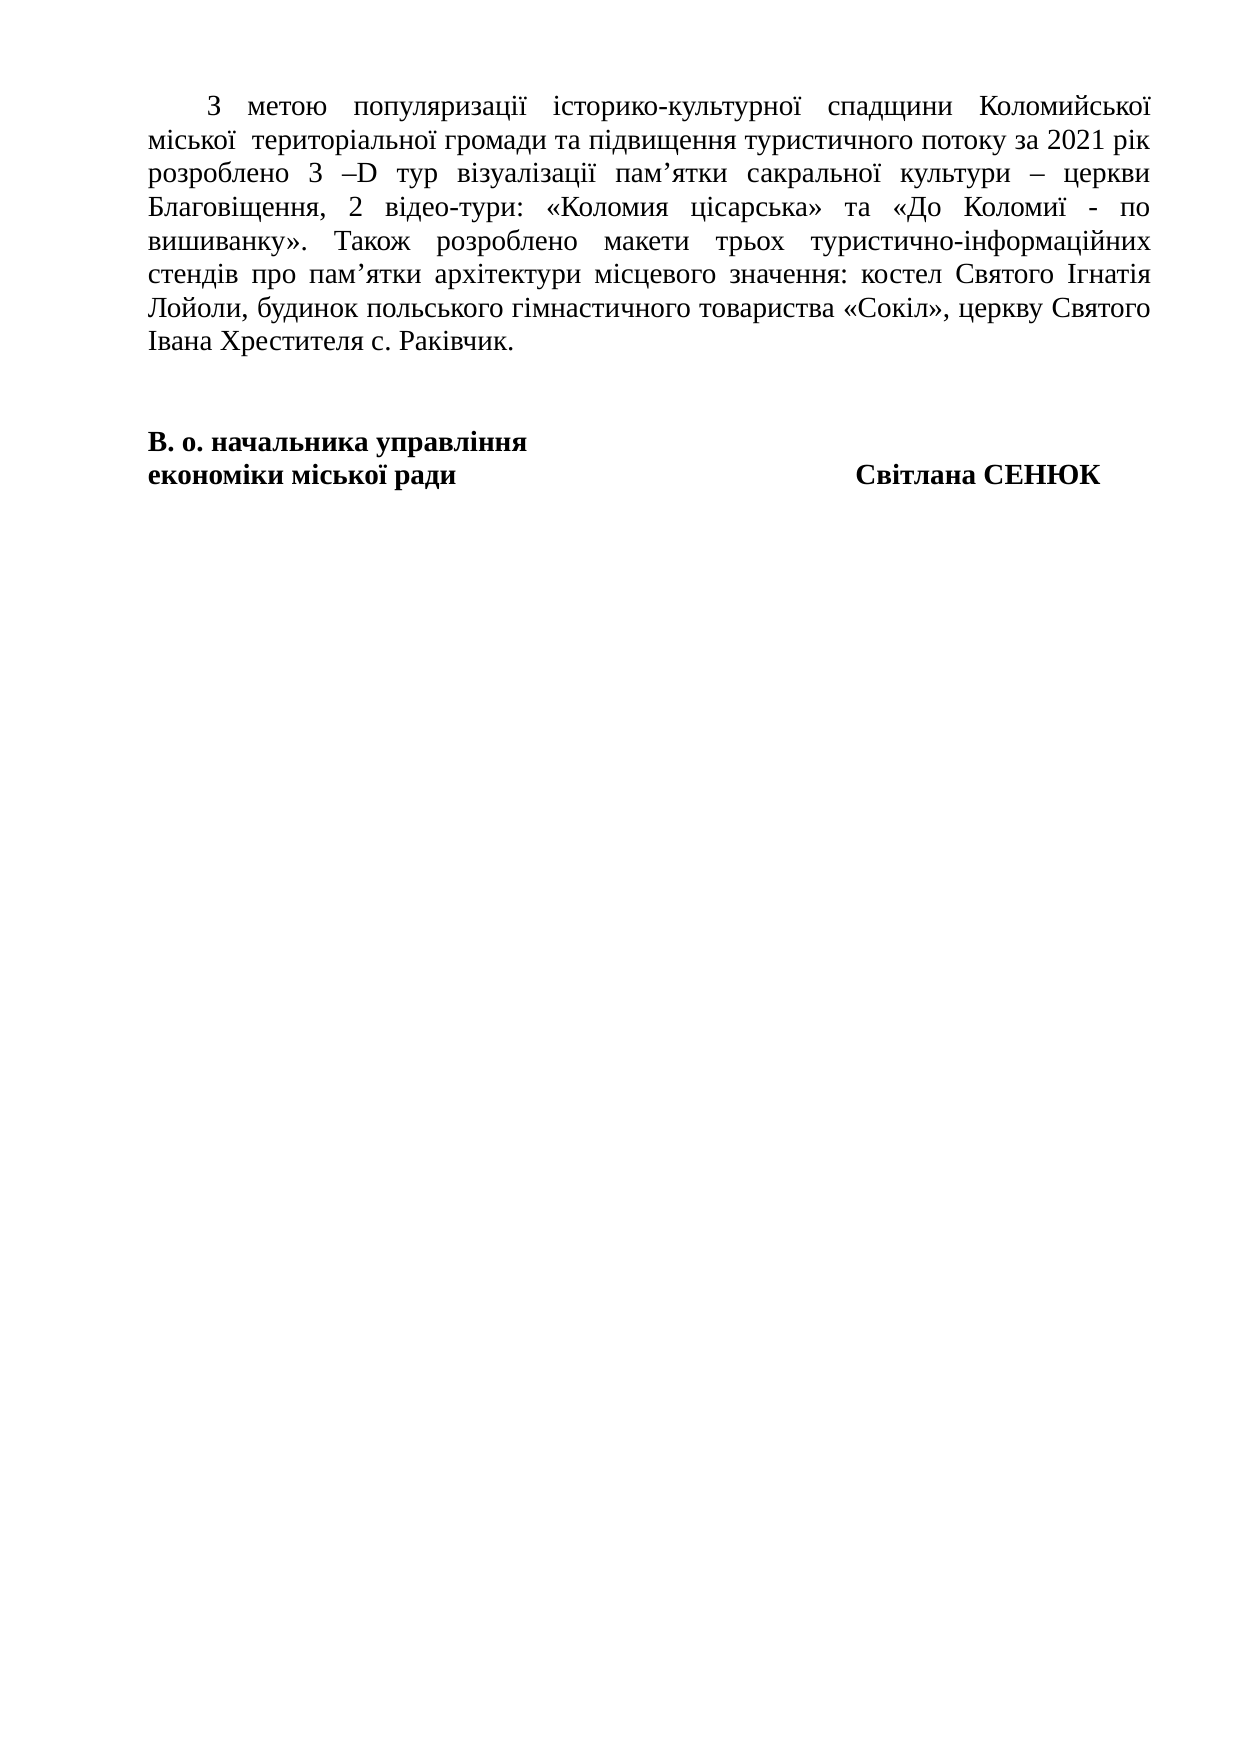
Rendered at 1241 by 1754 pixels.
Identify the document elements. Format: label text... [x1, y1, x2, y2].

text В. о. начальника управління [148, 424, 1152, 457]
text З метою популяризації історико-культурної спадщини Коломийської міської територіальної громади та підвищення туристичного потоку за 2021 рік розроблено 3 –D тур візуалізації пам’ятки сакральної культури – церкви Благовіщення, 2 відео-тури: «Коломия цісарська» та «До Коломиї - по вишиванку». Також розроблено макети трьох туристично-інформаційних стендів про пам’ятки архітектури місцевого значення: костел Святого Ігнатія Лойоли, будинок польського гімнастичного товариства «Сокіл», церкву Святого Івана Хрестителя с. Раківчик. [148, 88, 1152, 357]
text економіки міської ради Світлана СЕНЮК [148, 457, 1152, 491]
